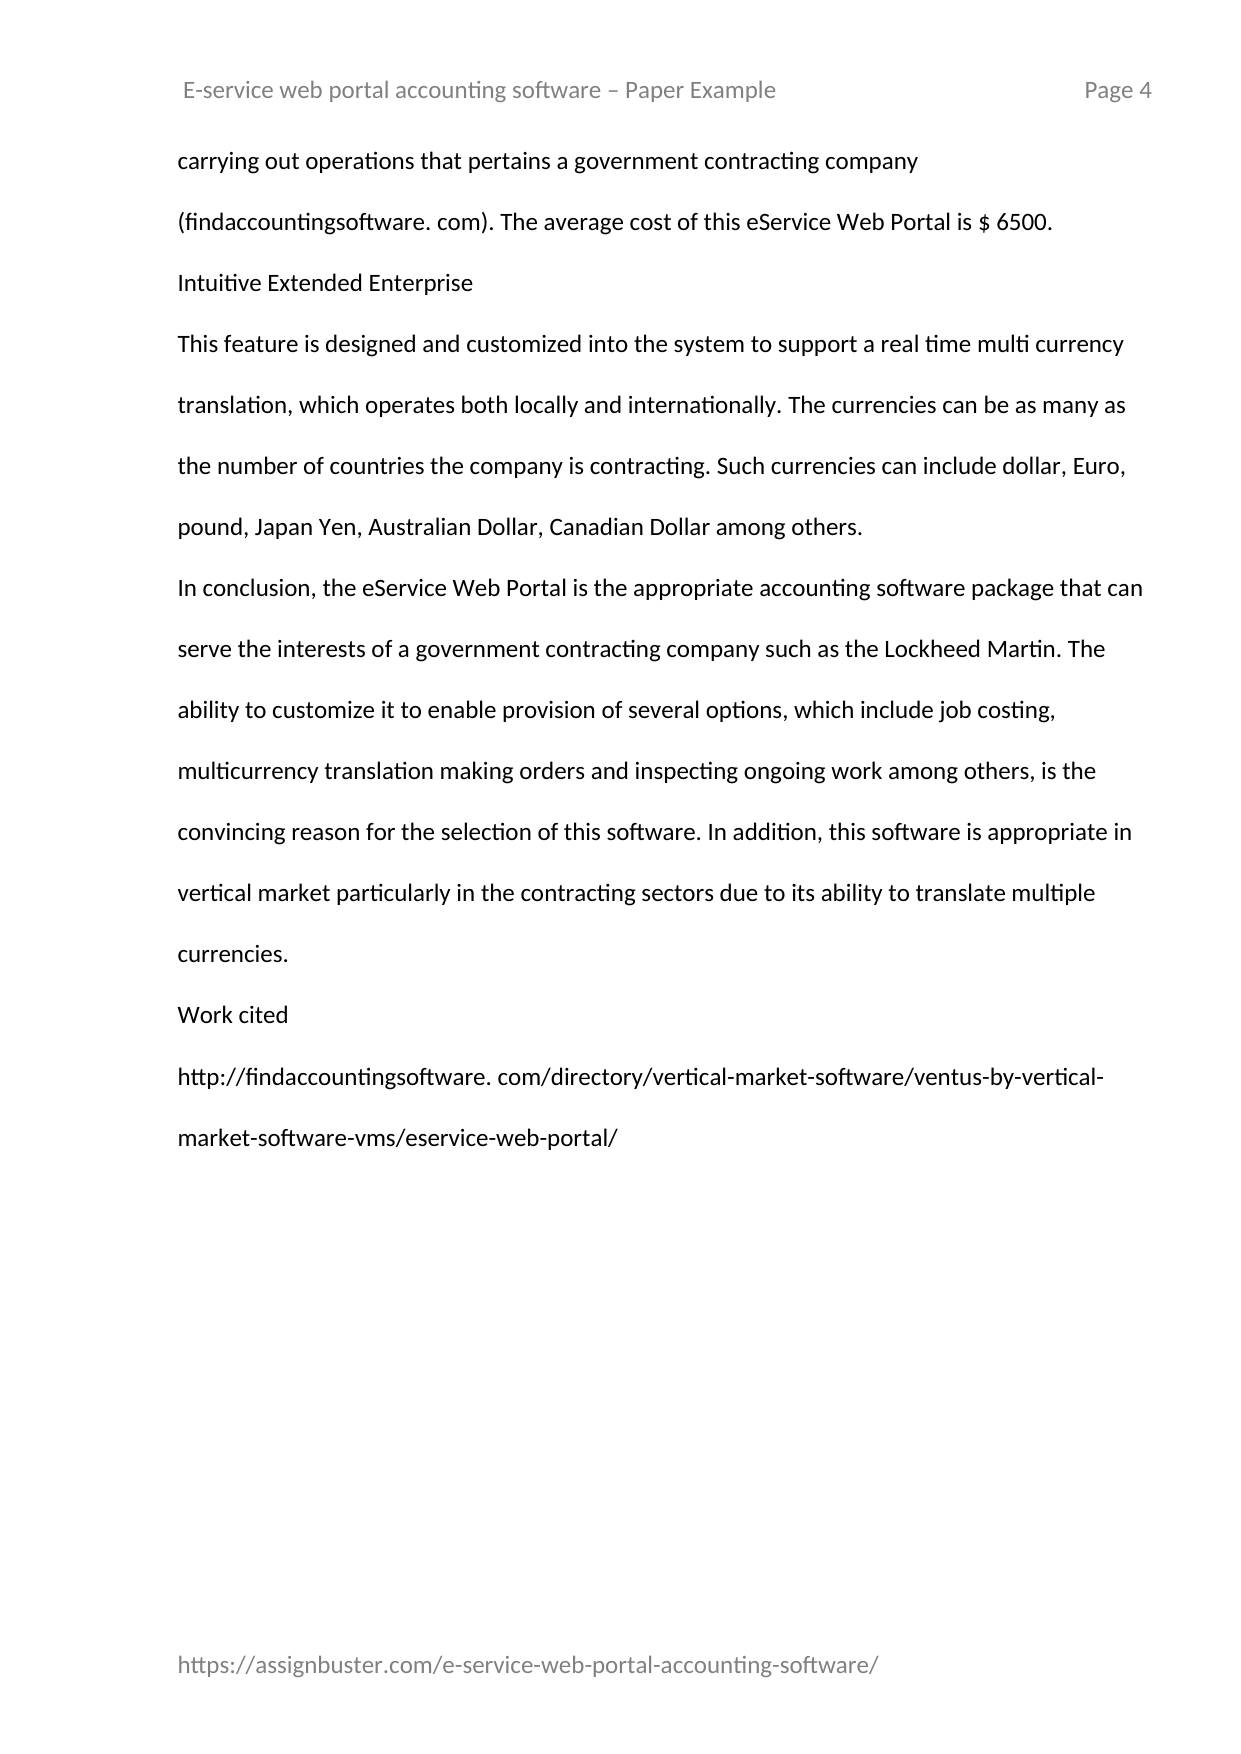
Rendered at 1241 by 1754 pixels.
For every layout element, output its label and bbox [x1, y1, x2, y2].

text [177, 145, 1152, 1152]
